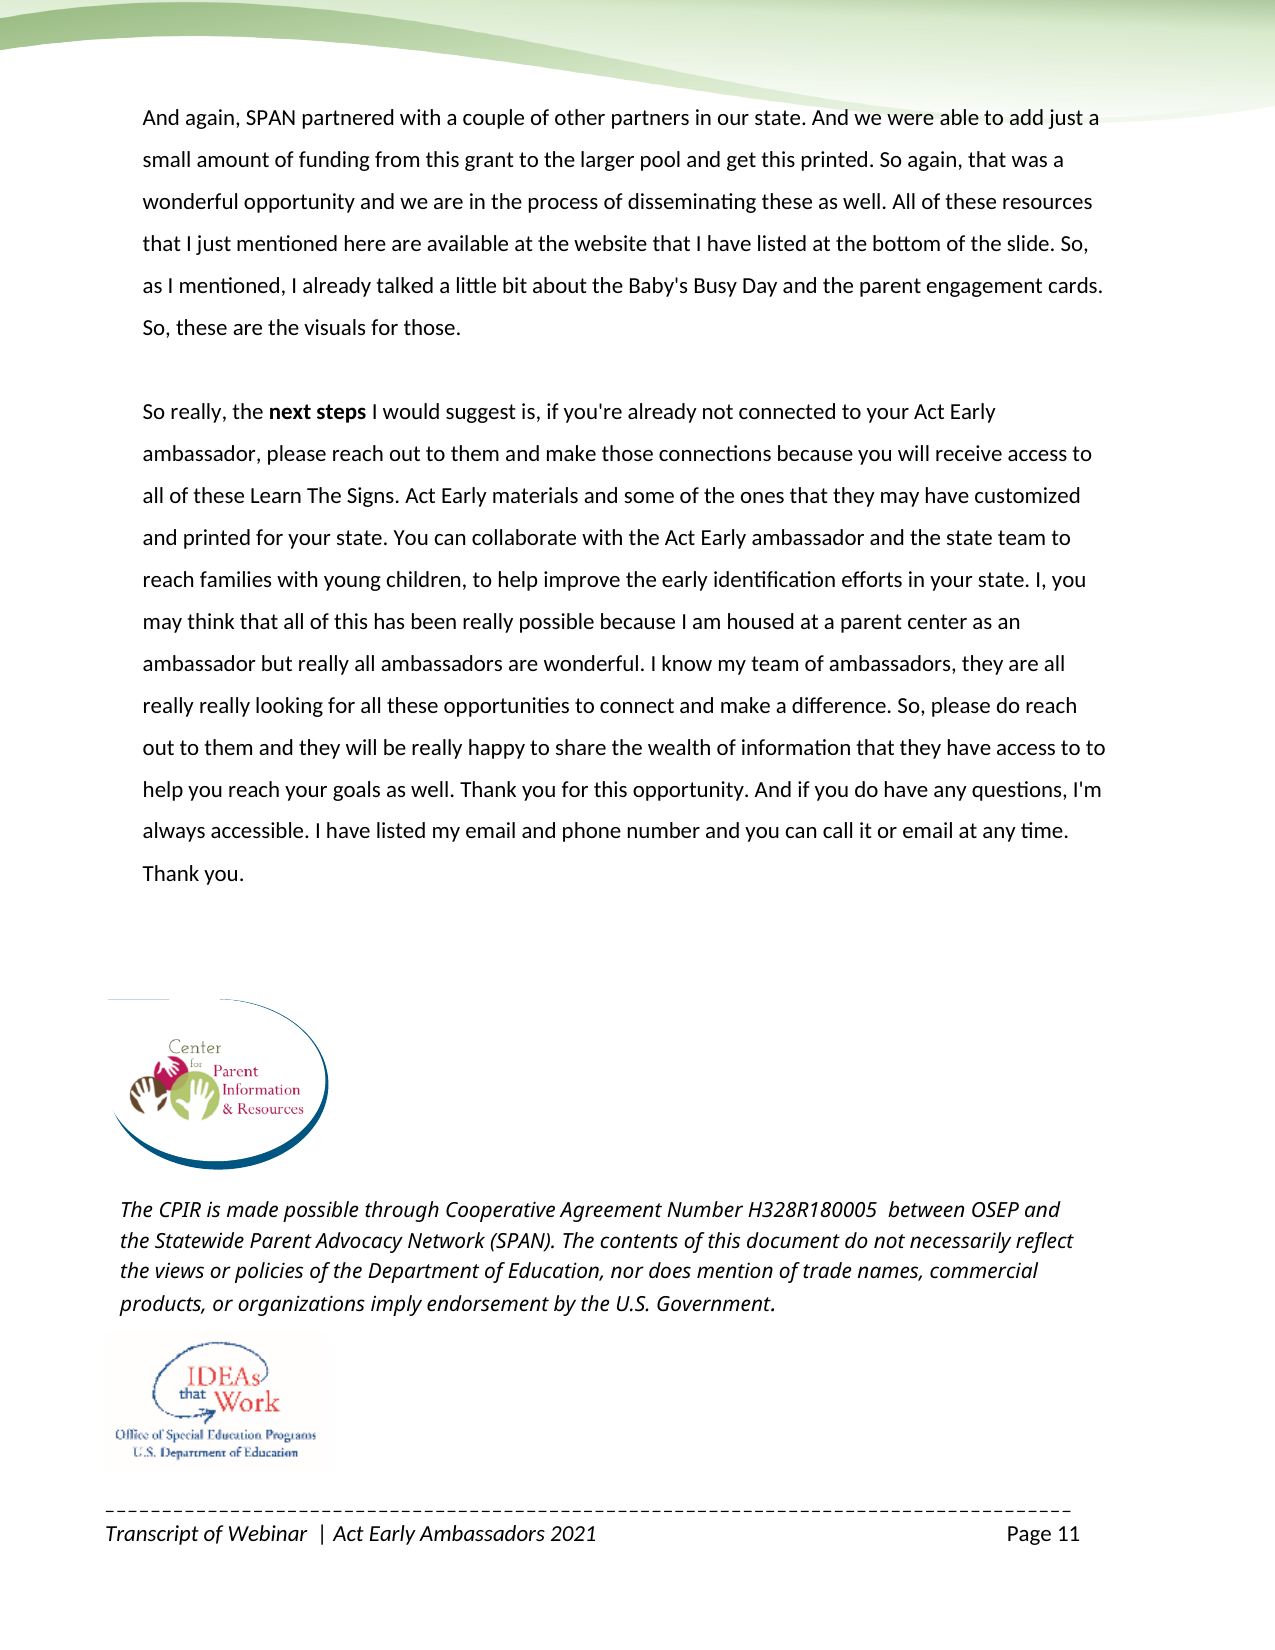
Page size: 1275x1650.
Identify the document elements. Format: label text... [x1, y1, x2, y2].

picture [273, 1010, 284, 1016]
picture [105, 1331, 327, 1471]
picture [127, 1035, 306, 1123]
picture [285, 1016, 310, 1037]
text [142, 103, 1108, 341]
picture [0, 0, 1275, 129]
text So really, the next steps I would suggest is, if you're already not connected to your Act Early ambassador, please reach out to them and make those connections because you will receive access to all of these Learn The Signs. Act Early materials and some of the ones that they may have customized and printed for your state. You can collaborate with the Act Early ambassador and the state team to reach families with young children, to help improve the early identification efforts in your state. I, you may think that all of this has been really possible because I am housed at a parent center as an ambassador but really all ambassadors are wonderful. I know my team of ambassadors, they are all really really looking for all these opportunities to connect and make a difference. So, please do reach out to them and they will be really happy to share the wealth of information that they have access to to help you reach your goals as well. Thank you for this opportunity. And if you do have any questions, I'm always accessible. I have listed my email and phone number and you can call it or email at any time. Thank you. [142, 397, 1108, 887]
